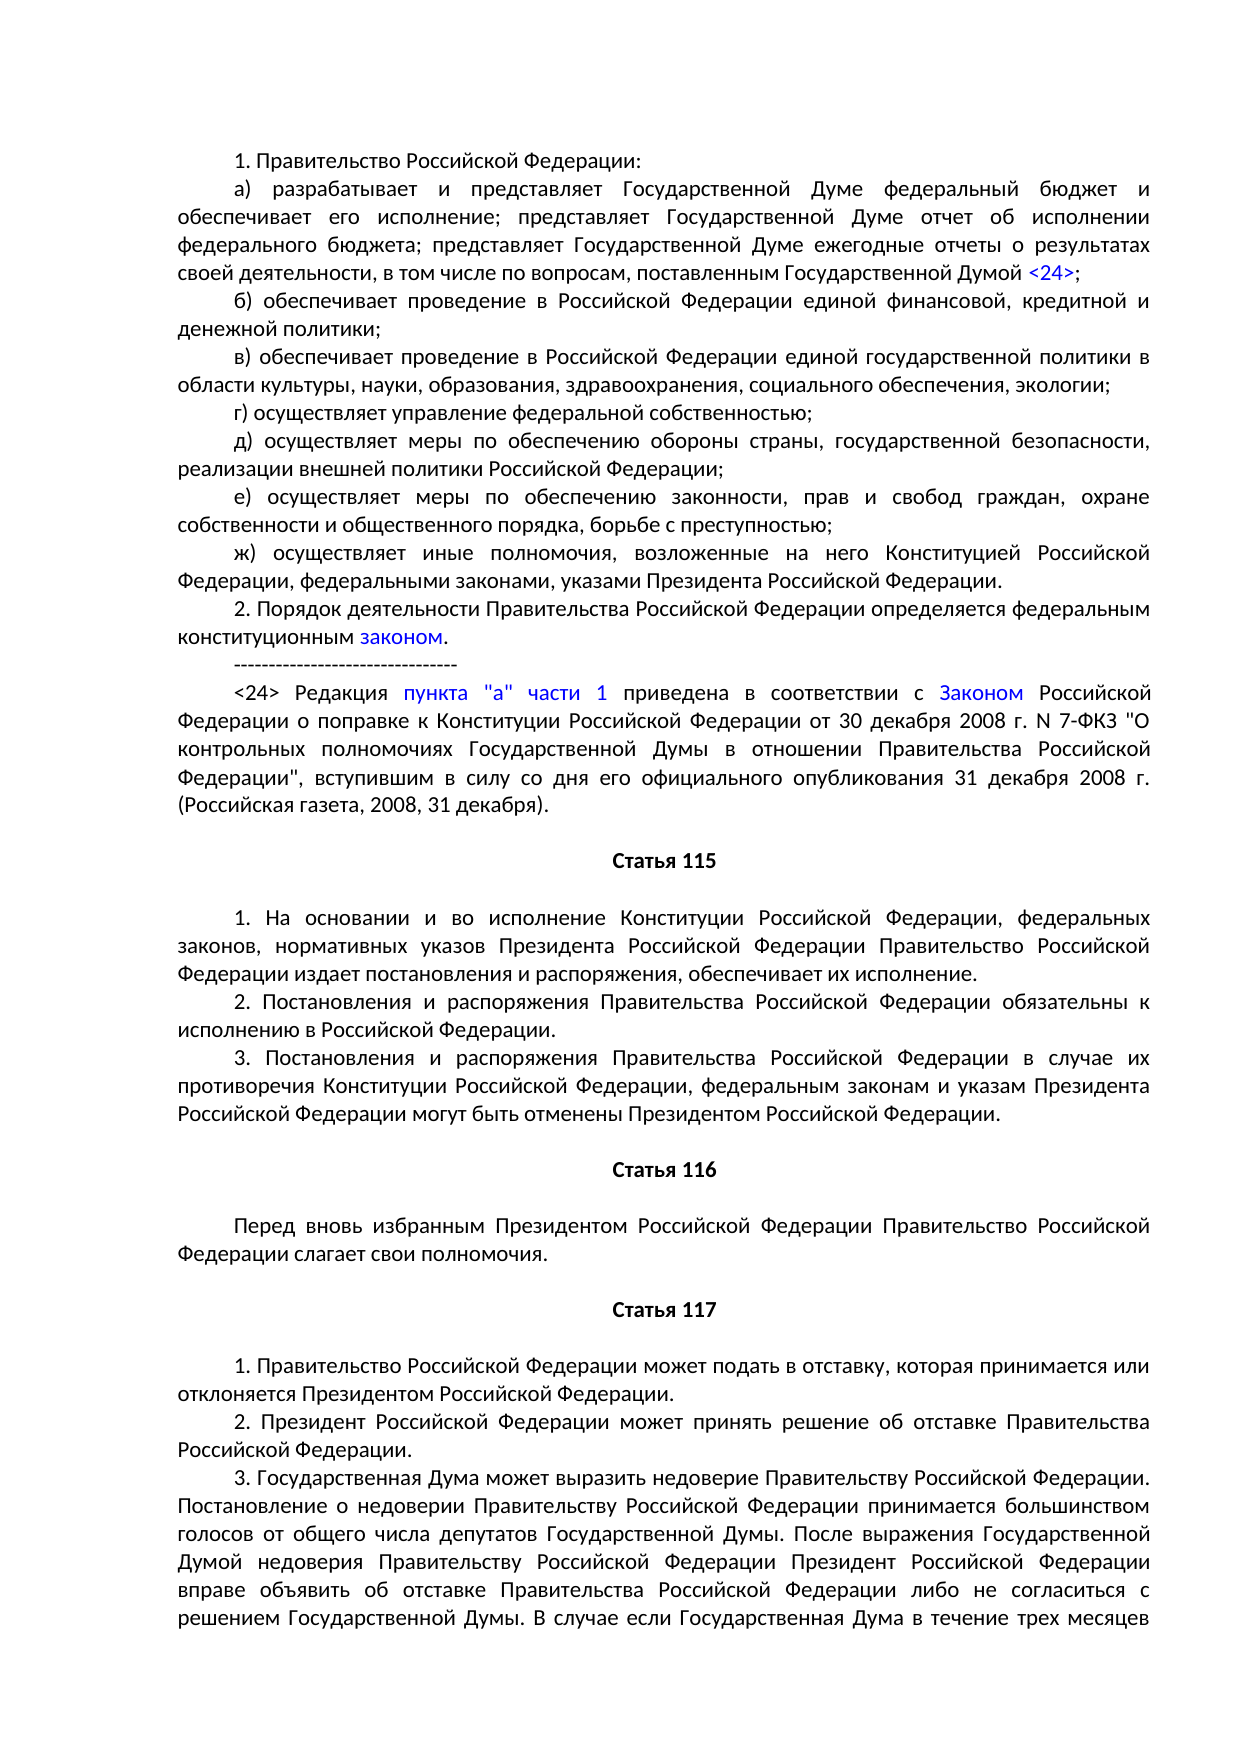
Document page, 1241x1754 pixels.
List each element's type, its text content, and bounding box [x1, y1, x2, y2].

text в) обеспечивает проведение в Российской Федерации единой государственной политики в области культуры, науки, образования, здравоохранения, социального обеспечения, экологии; [177, 342, 1152, 398]
text 2. Постановления и распоряжения Правительства Российской Федерации обязательны к исполнению в Российской Федерации. [177, 987, 1152, 1043]
text Перед вновь избранным Президентом Российской Федерации Правительство Российской Федерации слагает свои полномочия. [177, 1211, 1152, 1267]
text 1. Правительство Российской Федерации: [177, 146, 1152, 174]
text е) осуществляет меры по обеспечению законности, прав и свобод граждан, охране собственности и общественного порядка, борьбе с преступностью; [177, 482, 1152, 538]
text -------------------------------- [177, 651, 1152, 678]
text 2. Президент Российской Федерации может принять решение об отставке Правительства Российской Федерации. [177, 1407, 1152, 1463]
text г) осуществляет управление федеральной собственностью; [177, 398, 1152, 426]
text 3. Постановления и распоряжения Правительства Российской Федерации в случае их противоречия Конституции Российской Федерации, федеральным законам и указам Президента Российской Федерации могут быть отменены Президентом Российской Федерации. [177, 1043, 1152, 1127]
text а) разрабатывает и представляет Государственной Думе федеральный бюджет и обеспечивает его исполнение; представляет Государственной Думе отчет об исполнении федерального бюджета; представляет Государственной Думе ежегодные отчеты о результатах своей деятельности, в том числе по вопросам, поставленным Государственной Думой <24>; [177, 174, 1152, 286]
text <24> Редакция пункта "а" части 1 приведена в соответствии с Законом Российской Федерации о поправке к Конституции Российской Федерации от 30 декабря 2008 г. N 7-ФКЗ "О контрольных полномочиях Государственной Думы в отношении Правительства Российской Федерации", вступившим в силу со дня его официального опубликования 31 декабря 2008 г. (Российская газета, 2008, 31 декабря). [177, 678, 1152, 819]
title Статья 116 [177, 1155, 1152, 1183]
text 1. Правительство Российской Федерации может подать в отставку, которая принимается или отклоняется Президентом Российской Федерации. [177, 1351, 1152, 1407]
title Статья 117 [177, 1295, 1152, 1323]
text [177, 1463, 1152, 1631]
text д) осуществляет меры по обеспечению обороны страны, государственной безопасности, реализации внешней политики Российской Федерации; [177, 426, 1152, 482]
title Статья 115 [177, 847, 1152, 875]
text 2. Порядок деятельности Правительства Российской Федерации определяется федеральным конституционным законом. [177, 594, 1152, 651]
text б) обеспечивает проведение в Российской Федерации единой финансовой, кредитной и денежной политики; [177, 286, 1152, 342]
text 1. На основании и во исполнение Конституции Российской Федерации, федеральных законов, нормативных указов Президента Российской Федерации Правительство Российской Федерации издает постановления и распоряжения, обеспечивает их исполнение. [177, 903, 1152, 987]
text ж) осуществляет иные полномочия, возложенные на него Конституцией Российской Федерации, федеральными законами, указами Президента Российской Федерации. [177, 538, 1152, 594]
